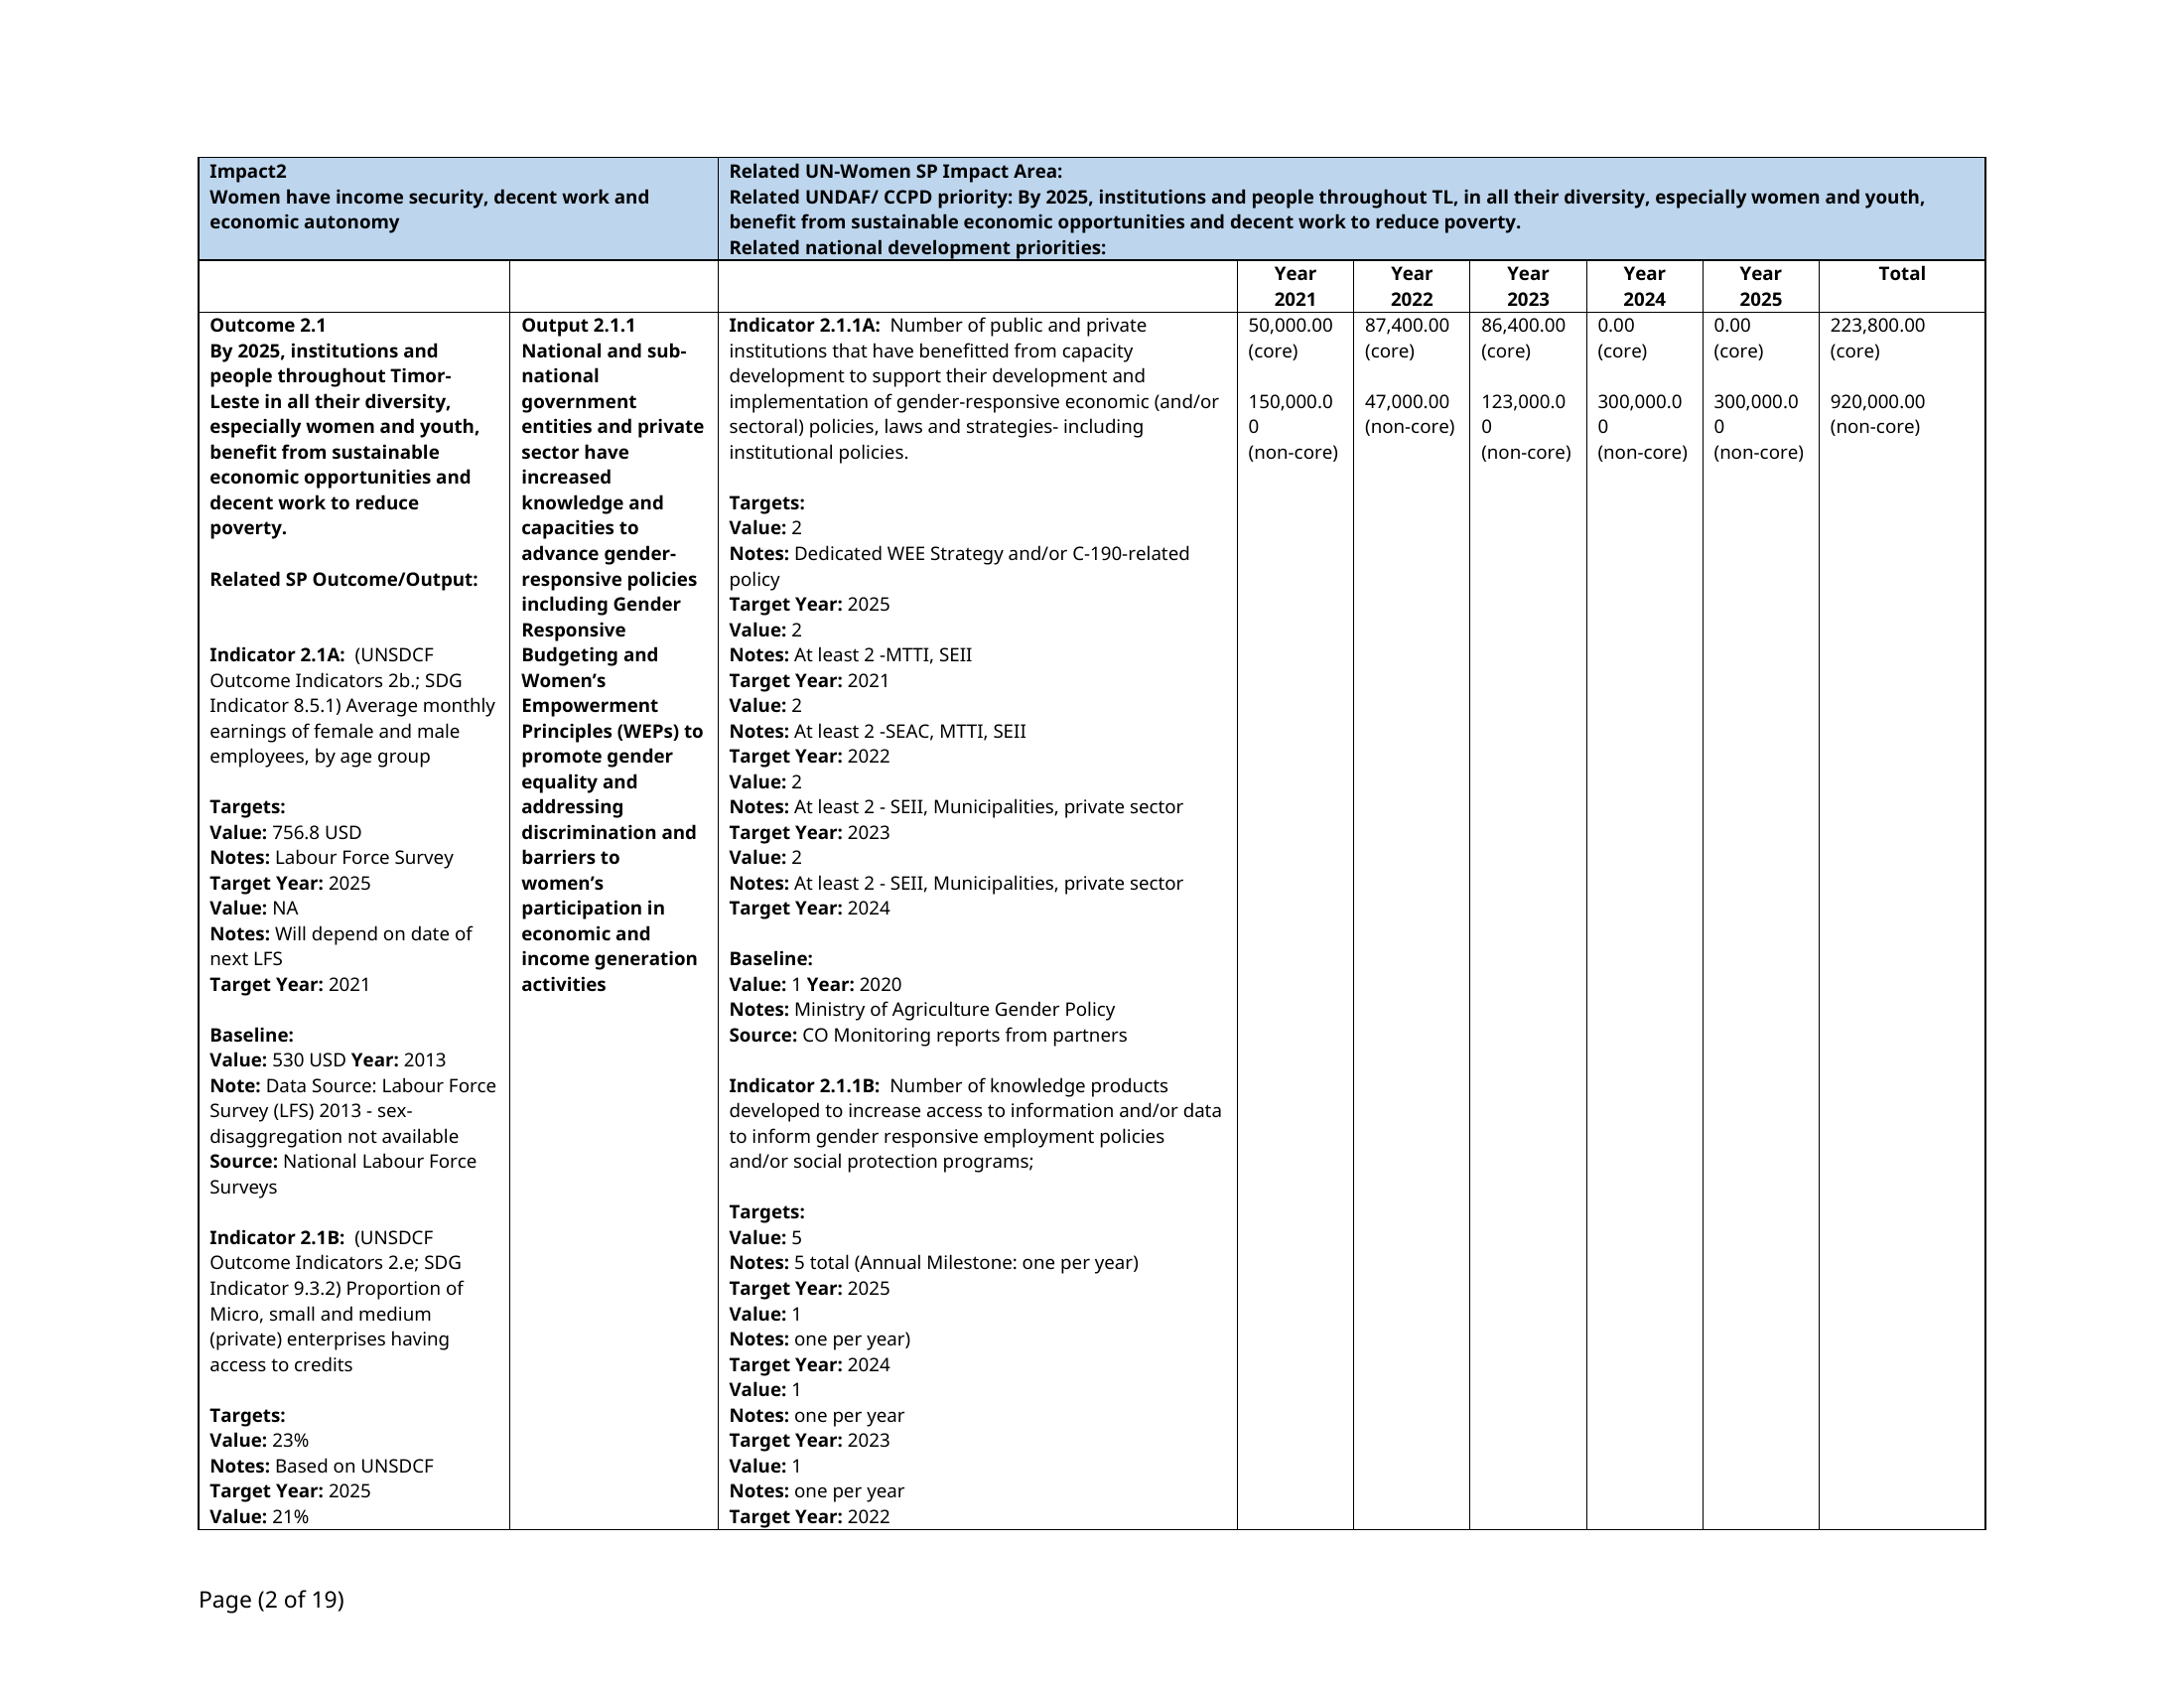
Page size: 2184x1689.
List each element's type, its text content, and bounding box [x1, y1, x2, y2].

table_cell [1587, 313, 1703, 1528]
table_cell Year 2024 [1587, 261, 1703, 311]
table_header Related UN-Women SP Impact Area: Related UNDAF/ CCPD priority: By 2025, institutions and people throughout TL, in all their diversity, especially women and youth, benefit from sustainable economic opportunities and decent work to reduce poverty. Related national development priorities: [719, 158, 1984, 259]
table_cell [1820, 313, 1984, 1528]
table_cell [1354, 313, 1469, 1528]
table_cell Year 2021 [1238, 261, 1353, 311]
table_header Impact2 Women have income security, decent work and economic autonomy [200, 158, 718, 259]
table_cell [719, 261, 1237, 311]
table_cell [1470, 313, 1586, 1528]
table_cell Year 2023 [1470, 261, 1586, 311]
table_cell Year 2022 [1354, 261, 1469, 311]
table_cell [1704, 313, 1819, 1528]
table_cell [1238, 313, 1353, 1528]
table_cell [510, 313, 718, 1528]
table_cell [510, 261, 718, 311]
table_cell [719, 313, 1237, 1528]
table_cell Year 2025 [1704, 261, 1819, 311]
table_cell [200, 313, 509, 1528]
table_cell Total [1820, 261, 1984, 311]
table_cell [200, 261, 509, 311]
